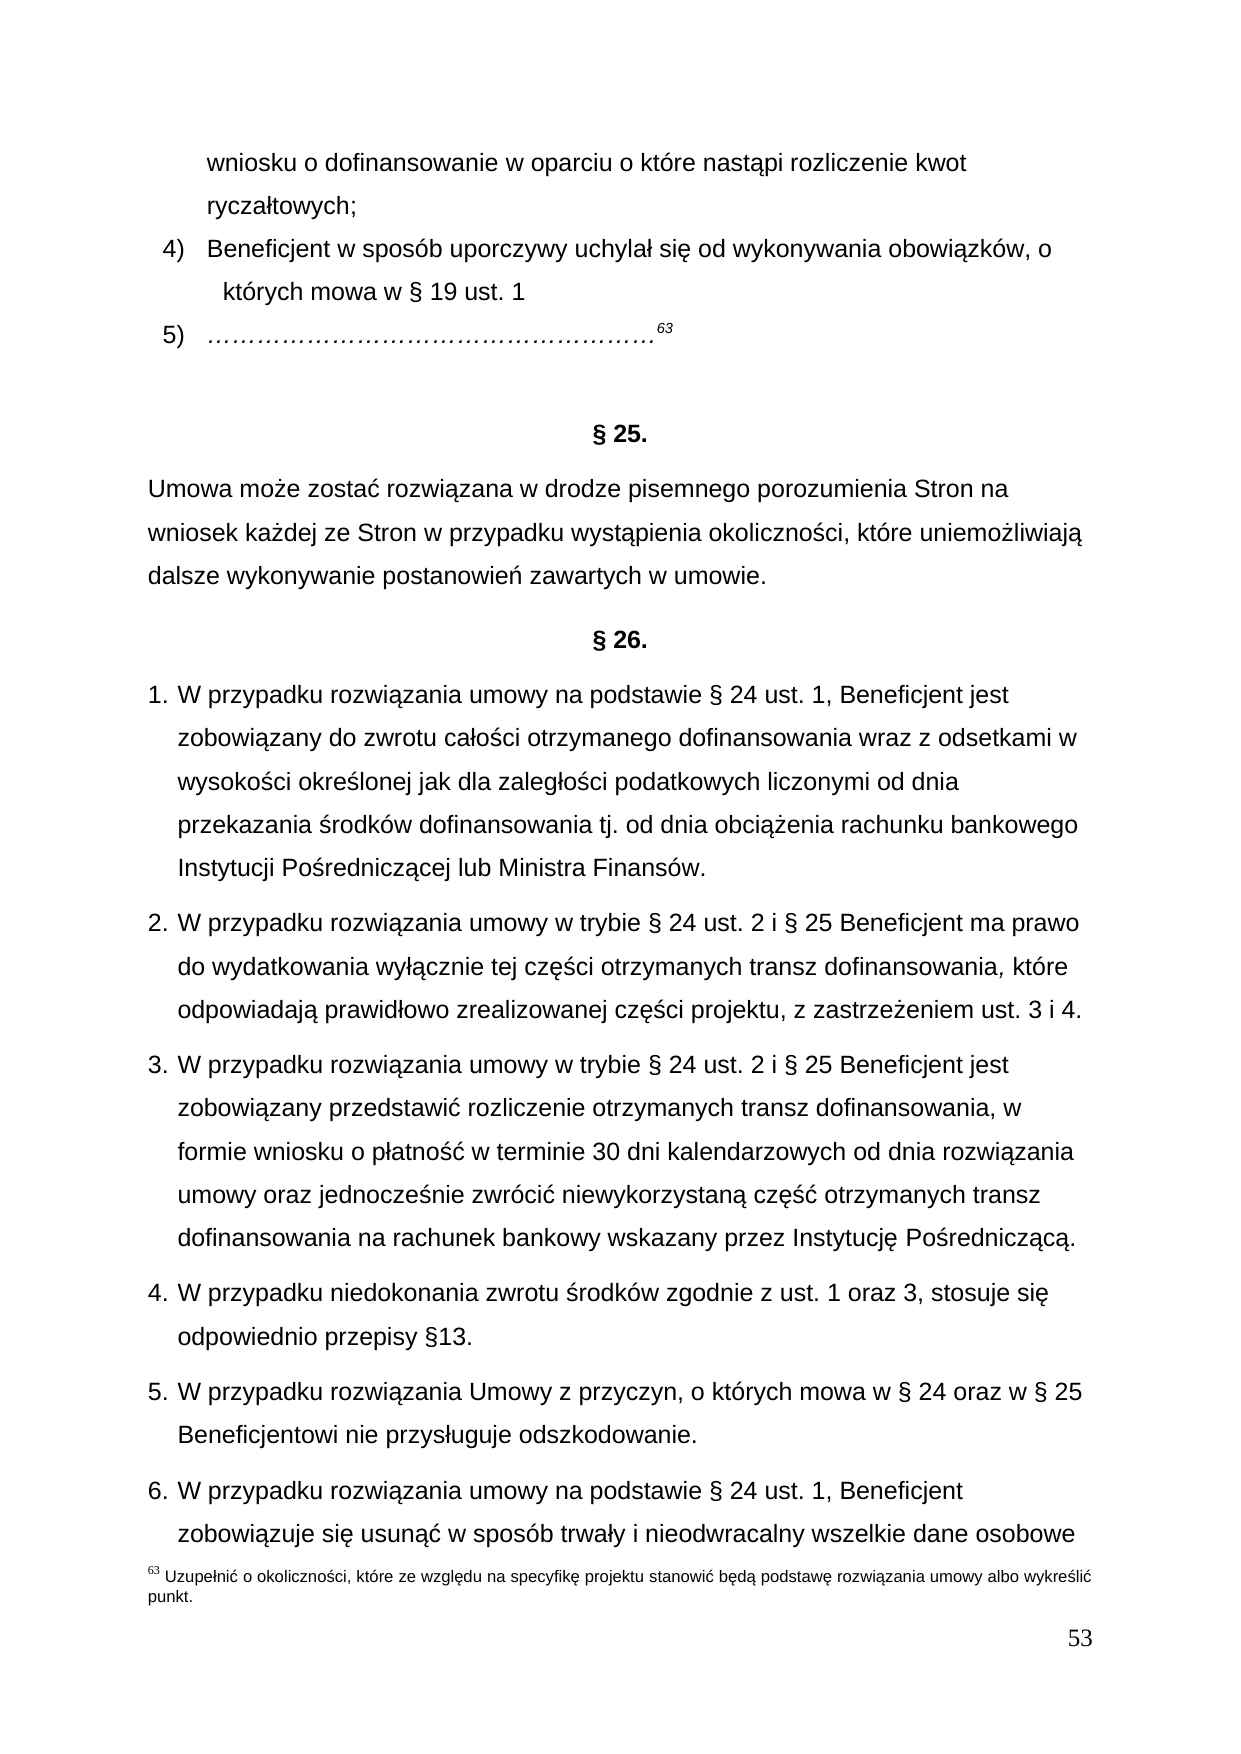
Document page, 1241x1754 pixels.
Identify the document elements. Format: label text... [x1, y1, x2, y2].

text § 25. [148, 419, 1093, 448]
list W przypadku rozwiązania umowy w trybie § 24 ust. 2 i § 25 Beneficjent jest zobowiązany przedstawić rozliczenie otrzymanych transz dofinansowania, w formie wniosku o płatność w terminie 30 dni kalendarzowych od dnia rozwiązania umowy oraz jednocześnie zwrócić niewykorzystaną część otrzymanych transz dofinansowania na rachunek bankowy wskazany przez Instytucję Pośredniczącą. [148, 1050, 1093, 1252]
list Beneficjent w sposób uporczywy uchylał się od wykonywania obowiązków, o których mowa w § 19 ust. 1 [162, 234, 1093, 306]
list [148, 1476, 1093, 1548]
list W przypadku niedokonania zwrotu środków zgodnie z ust. 1 oraz 3, stosuje się odpowiednio przepisy §13. [148, 1278, 1093, 1350]
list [162, 148, 1093, 219]
text Umowa może zostać rozwiązana w drodze pisemnego porozumienia Stron na wniosek każdej ze Stron w przypadku wystąpienia okoliczności, które uniemożliwiają dalsze wykonywanie postanowień zawartych w umowie. [148, 474, 1093, 589]
list ……………………………………………… [162, 320, 1093, 349]
list W przypadku rozwiązania umowy na podstawie § 24 ust. 1, Beneficjent jest zobowiązany do zwrotu całości otrzymanego dofinansowania wraz z odsetkami w wysokości określonej jak dla zaległości podatkowych liczonymi od dnia przekazania środków dofinansowania tj. od dnia obciążenia rachunku bankowego Instytucji Pośredniczącej lub Ministra Finansów. [148, 680, 1093, 882]
list W przypadku rozwiązania Umowy z przyczyn, o których mowa w § 24 oraz w § 25 Beneficjentowi nie przysługuje odszkodowanie. [148, 1377, 1093, 1449]
text § 26. [148, 625, 1093, 653]
list W przypadku rozwiązania umowy w trybie § 24 ust. 2 i § 25 Beneficjent ma prawo do wydatkowania wyłącznie tej części otrzymanych transz dofinansowania, które odpowiadają prawidłowo zrealizowanej części projektu, z zastrzeżeniem ust. 3 i 4. [148, 908, 1093, 1023]
